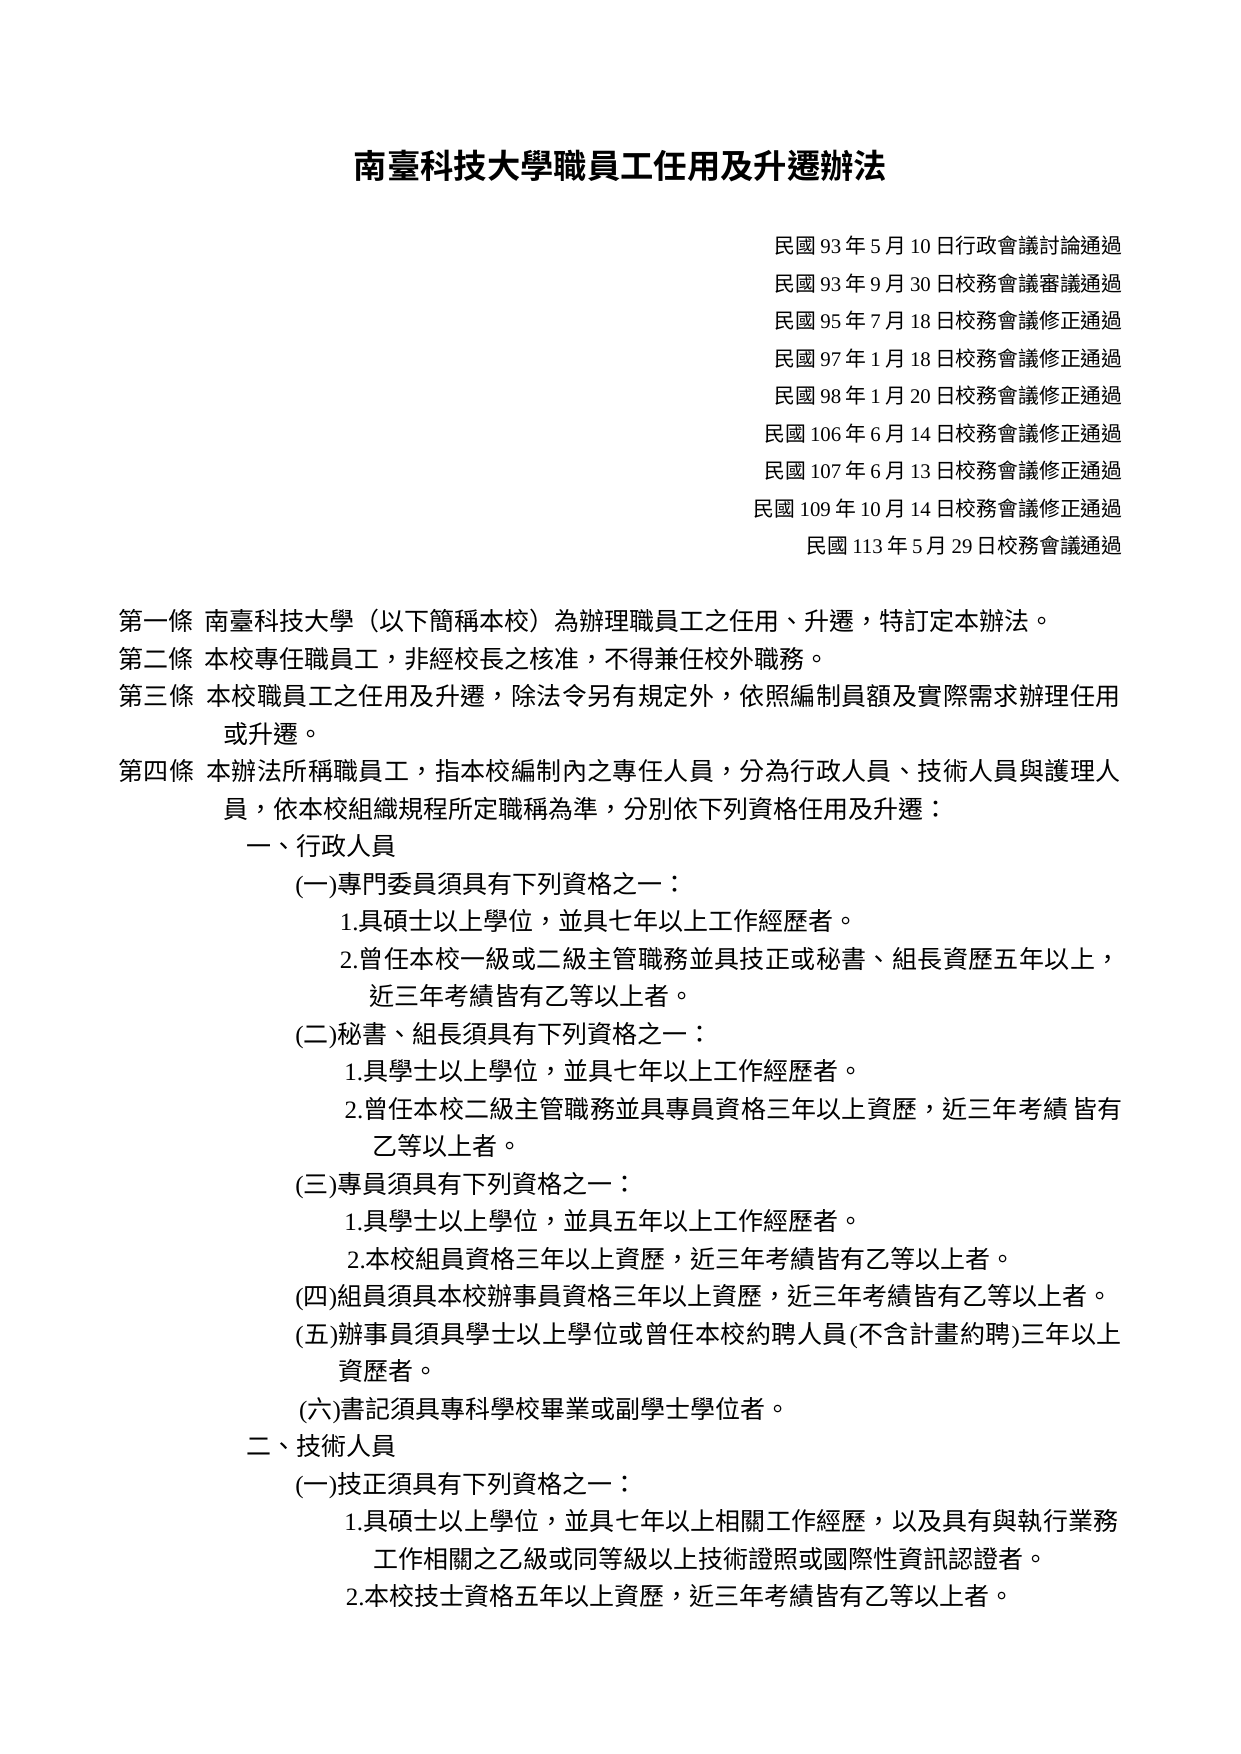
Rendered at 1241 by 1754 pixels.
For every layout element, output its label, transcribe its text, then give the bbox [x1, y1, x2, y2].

text 2.本校組員資格三年以上資歷，近三年考績皆有乙等以上者。 [347, 1238, 1122, 1276]
text (二)秘書、組長須具有下列資格之一： [295, 1013, 1122, 1051]
text (一)技正須具有下列資格之一： [295, 1463, 1122, 1501]
text 民國93年5月10日行政會議討論通過 [118, 226, 1122, 263]
text 民國98年1月20日校務會議修正通過 [118, 376, 1122, 413]
text 第三條 本校職員工之任用及升遷，除法令另有規定外，依照編制員額及實際需求辦理任用或升遷。 [118, 676, 1122, 751]
text 第二條 本校專任職員工，非經校長之核准，不得兼任校外職務。 [118, 638, 1122, 676]
text 一、行政人員 [223, 826, 1122, 863]
text 民國93年9月30日校務會議審議通過 [118, 263, 1122, 301]
text 2.曾任本校二級主管職務並具專員資格三年以上資歷，近三年考績皆有乙等以上者。 [344, 1088, 1122, 1163]
text (一)專門委員須具有下列資格之一： [295, 863, 1122, 901]
text 民國97年1月18日校務會議修正通過 [118, 338, 1122, 376]
text 2.本校技士資格五年以上資歷，近三年考績皆有乙等以上者。 [339, 1576, 1122, 1613]
text 民國106年6月14日校務會議修正通過 [118, 413, 1122, 451]
text 南臺科技大學職員工任用及升遷辦法 [118, 127, 1122, 202]
text (五)辦事員須具學士以上學位或曾任本校約聘人員(不含計畫約聘)三年以上資歷者。 [295, 1313, 1122, 1388]
text 1.具學士以上學位，並具五年以上工作經歷者。 [344, 1201, 1122, 1238]
text (三)專員須具有下列資格之一： [295, 1163, 1122, 1201]
text 第四條 本辦法所稱職員工，指本校編制內之專任人員，分為行政人員、技術人員與護理人員，依本校組織規程所定職稱為準，分別依下列資格任用及升遷： [118, 751, 1122, 826]
text 1.具碩士以上學位，並具七年以上相關工作經歷，以及具有與執行業務工作相關之乙級或同等級以上技術證照或國際性資訊認證者。 [344, 1501, 1122, 1576]
text (六)書記須具專科學校畢業或副學士學位者。 [299, 1388, 1122, 1426]
text 1.具學士以上學位，並具七年以上工作經歷者。 [344, 1051, 1122, 1088]
text 民國107年6月13日校務會議修正通過 [118, 451, 1122, 488]
text (四)組員須具本校辦事員資格三年以上資歷，近三年考績皆有乙等以上者。 [295, 1276, 1122, 1313]
text 1.具碩士以上學位，並具七年以上工作經歷者。 [339, 901, 1122, 938]
text 第一條 南臺科技大學（以下簡稱本校）為辦理職員工之任用、升遷，特訂定本辦法。 [118, 601, 1122, 638]
text 民國109年10月14日校務會議修正通過 [118, 488, 1122, 526]
text 民國95年7月18日校務會議修正通過 [118, 301, 1122, 338]
text 二、技術人員 [223, 1426, 1122, 1463]
text 2.曾任本校一級或二級主管職務並具技正或秘書、組長資歷五年以上，近三年考績皆有乙等以上者。 [339, 938, 1122, 1013]
text 民國113年5月29日校務會議通過 [118, 526, 1122, 563]
